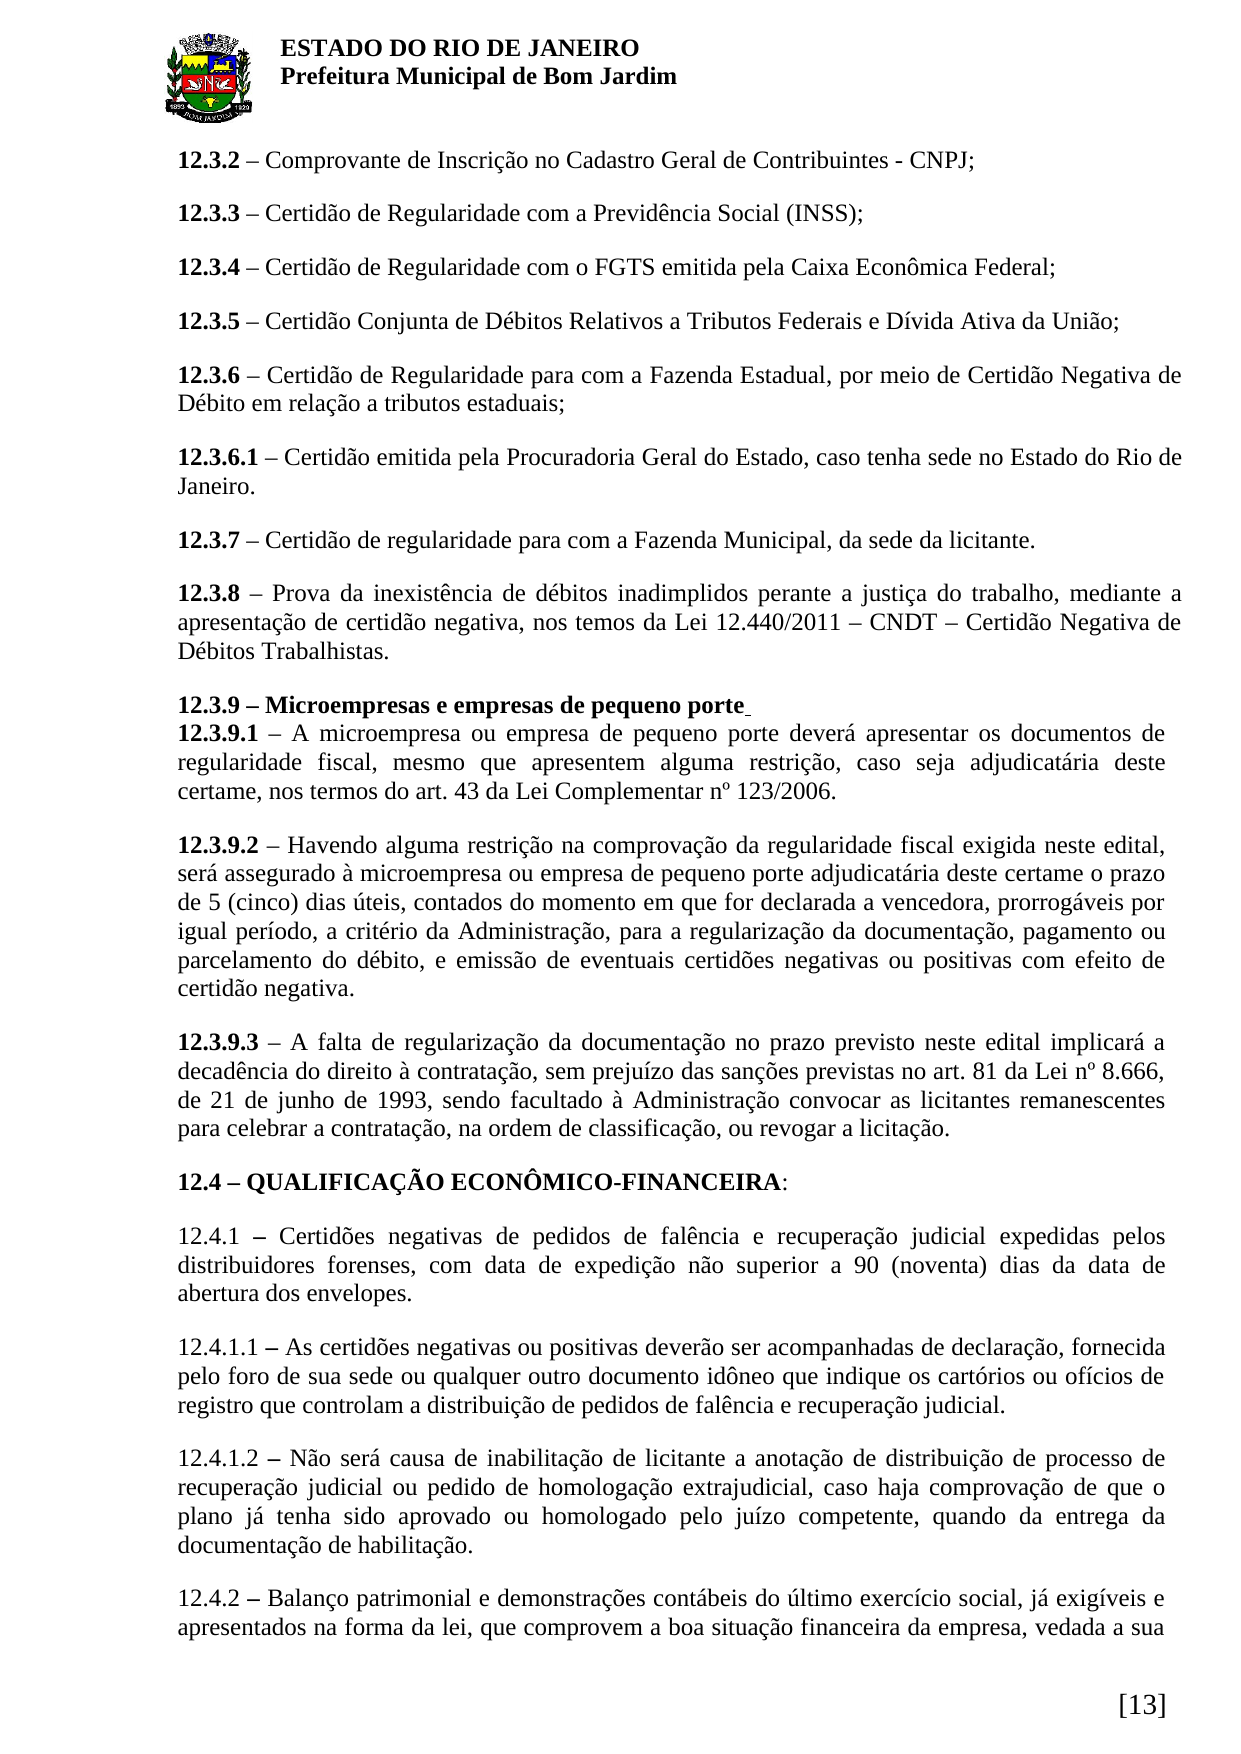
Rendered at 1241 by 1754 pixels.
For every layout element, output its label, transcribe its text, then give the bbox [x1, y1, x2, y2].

text 12.3.6.1 – Certidão emitida pela Procuradoria Geral do Estado, caso tenha sede no Estado do Rio de Janeiro. [177, 442, 1183, 500]
picture [163, 31, 253, 123]
text 12.3.9.2 – Havendo alguma restrição na comprovação da regularidade fiscal exigida neste edital, será assegurado à microempresa ou empresa de pequeno porte adjudicatária deste certame o prazo de 5 (cinco) dias úteis, contados do momento em que for declarada a vencedora, prorrogáveis por igual período, a critério da Administração, para a regularização da documentação, pagamento ou parcelamento do débito, e emissão de eventuais certidões negativas ou positivas com efeito de certidão negativa. [177, 830, 1166, 1002]
text 12.3.7 – Certidão de regularidade para com a Fazenda Municipal, da sede da licitante. [177, 525, 1183, 553]
text 12.4 – QUALIFICAÇÃO ECONÔMICO-FINANCEIRA: [177, 1167, 1166, 1196]
text 12.3.3 – Certidão de Regularidade com a Previdência Social (INSS); [177, 198, 1183, 227]
text 12.3.9.1 – A microempresa ou empresa de pequeno porte deverá apresentar os documentos de regularidade fiscal, mesmo que apresentem alguma restrição, caso seja adjudicatária deste certame, nos termos do art. 43 da Lei Complementar nº 123/2006. [177, 718, 1166, 805]
text 12.3.8 – Prova da inexistência de débitos inadimplidos perante a justiça do trabalho, mediante a apresentação de certidão negativa, nos temos da Lei 12.440/2011 – CNDT – Certidão Negativa de Débitos Trabalhistas. [177, 578, 1183, 665]
text 12.3.9.3 – A falta de regularização da documentação no prazo previsto neste edital implicará a decadência do direito à contratação, sem prejuízo das sanções previstas no art. 81 da Lei nº 8.666, de 21 de junho de 1993, sendo facultado à Administração convocar as licitantes remanescentes para celebrar a contratação, na ordem de classificação, ou revogar a licitação. [177, 1027, 1166, 1142]
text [177, 1583, 1166, 1641]
text 12.4.1.2 – Não será causa de inabilitação de licitante a anotação de distribuição de processo de recuperação judicial ou pedido de homologação extrajudicial, caso haja comprovação de que o plano já tenha sido aprovado ou homologado pelo juízo competente, quando da entrega da documentação de habilitação. [177, 1443, 1166, 1558]
text 12.4.1.1 – As certidões negativas ou positivas deverão ser acompanhadas de declaração, fornecida pelo foro de sua sede ou qualquer outro documento idôneo que indique os cartórios ou ofícios de registro que controlam a distribuição de pedidos de falência e recuperação judicial. [177, 1332, 1166, 1418]
text 12.3.4 – Certidão de Regularidade com o FGTS emitida pela Caixa Econômica Federal; [177, 252, 1183, 281]
text 12.4.1 – Certidões negativas de pedidos de falência e recuperação judicial expedidas pelos distribuidores forenses, com data de expedição não superior a 90 (noventa) dias da data de abertura dos envelopes. [177, 1221, 1166, 1307]
text 12.3.2 – Comprovante de Inscrição no Cadastro Geral de Contribuintes - CNPJ; [177, 145, 1183, 173]
text 12.3.6 – Certidão de Regularidade para com a Fazenda Estadual, por meio de Certidão Negativa de Débito em relação a tributos estaduais; [177, 360, 1183, 417]
text 12.3.5 – Certidão Conjunta de Débitos Relativos a Tributos Federais e Dívida Ativa da União; [177, 306, 1183, 335]
text 12.3.9 – Microempresas e empresas de pequeno porte [177, 690, 1166, 718]
